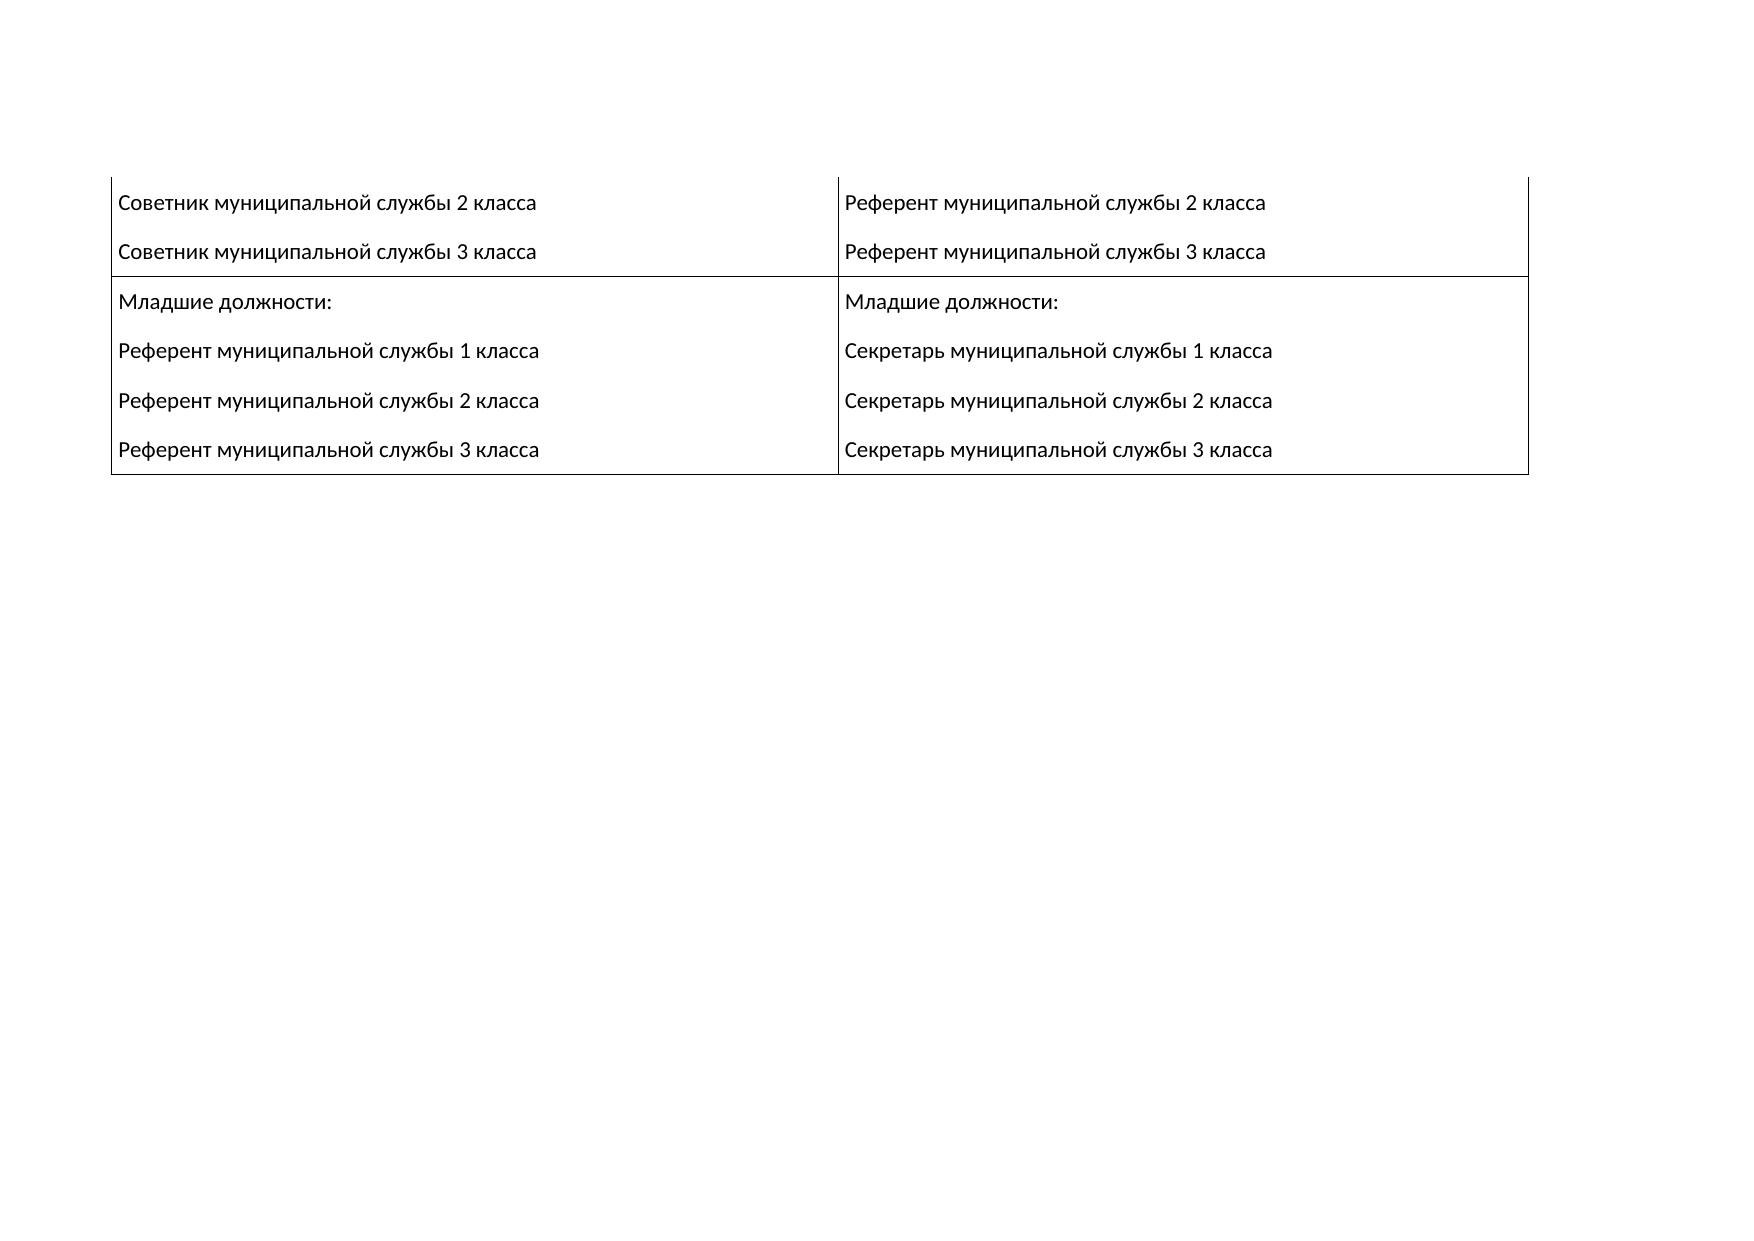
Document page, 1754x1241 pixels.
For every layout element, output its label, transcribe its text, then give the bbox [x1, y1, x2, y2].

table_cell Секретарь муниципальной службы 2 класса [839, 375, 1528, 424]
table_cell Референт муниципальной службы 2 класса [839, 177, 1528, 226]
table_cell Референт муниципальной службы 3 класса [839, 226, 1528, 276]
table_cell Референт муниципальной службы 3 класса [112, 425, 838, 474]
table_cell Младшие должности: [112, 277, 838, 326]
table_cell Секретарь муниципальной службы 1 класса [839, 326, 1528, 375]
table_cell Референт муниципальной службы 2 класса [112, 375, 838, 424]
table_cell Советник муниципальной службы 3 класса [112, 226, 838, 276]
table_cell Младшие должности: [839, 277, 1528, 326]
table_cell Секретарь муниципальной службы 3 класса [839, 425, 1528, 474]
table_cell Референт муниципальной службы 1 класса [112, 326, 838, 375]
table_cell Советник муниципальной службы 2 класса [112, 177, 838, 226]
